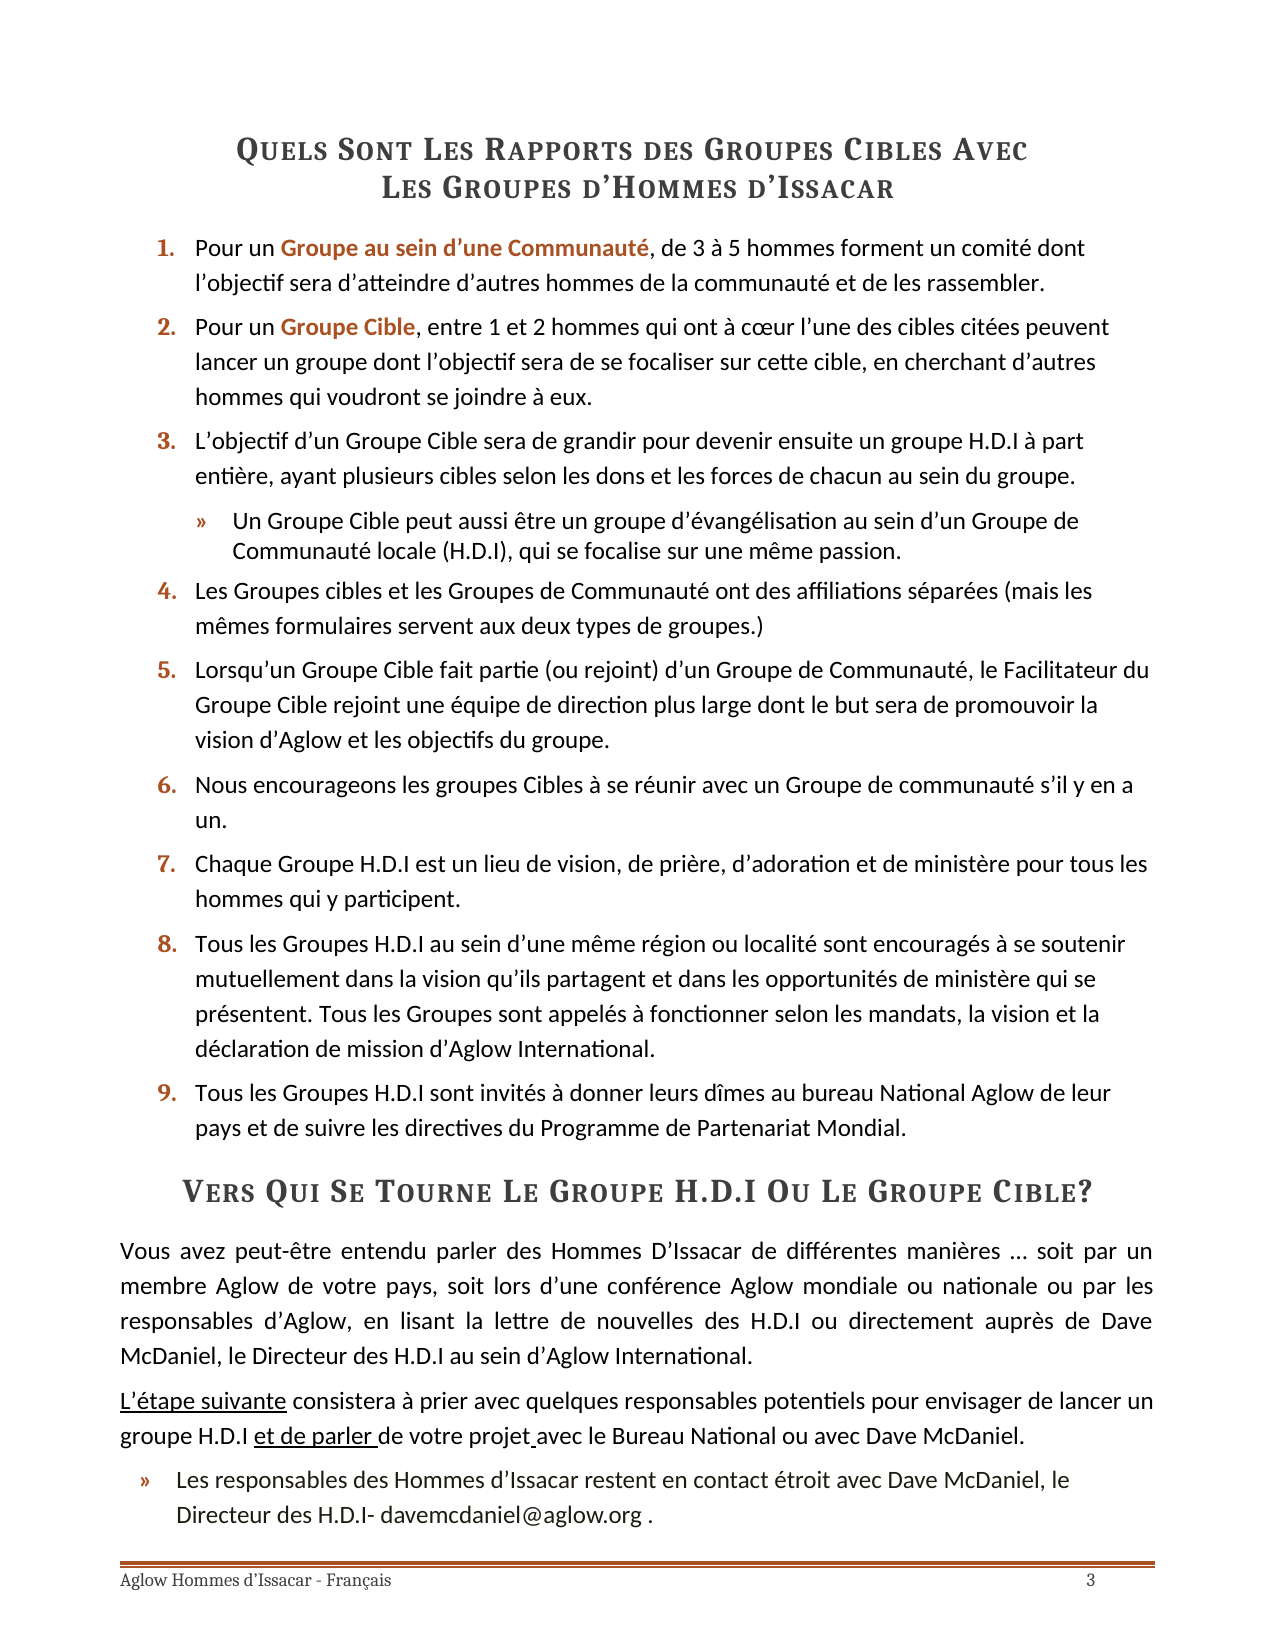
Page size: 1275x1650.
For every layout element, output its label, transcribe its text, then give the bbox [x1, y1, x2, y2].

text Vous avez peut-être entendu parler des Hommes D’Issacar de différentes manières … soit par un membre Aglow de votre pays, soit lors d’une conférence Aglow mondiale ou nationale ou par les responsables d’Aglow, en lisant la lettre de nouvelles des H.D.I ou directement auprès de Dave McDaniel, le Directeur des H.D.I au sein d’Aglow International. [120, 1235, 1155, 1371]
text Pour un Groupe Cible, entre 1 et 2 hommes qui ont à cœur l’une des cibles citées peuvent lancer un groupe dont l’objectif sera de se focaliser sur cette cible, en cherchant d’autres hommes qui voudront se joindre à eux. [157, 311, 1155, 412]
text L’objectif d’un Groupe Cible sera de grandir pour devenir ensuite un groupe H.D.I à part entière, ayant plusieurs cibles selon les dons et les forces de chacun au sein du groupe. [157, 425, 1155, 491]
list Pour un Groupe au sein d’une Communauté, de 3 à 5 hommes forment un comité dont l’objectif sera d’atteindre d’autres hommes de la communauté et de les rassembler. [157, 232, 1155, 297]
list Un Groupe Cible peut aussi être un groupe d’évangélisation au sein d’un Groupe de Communauté locale (H.D.I), qui se focalise sur une même passion. [195, 505, 1155, 566]
text Tous les Groupes H.D.I sont invités à donner leurs dîmes au bureau National Aglow de leur pays et de suivre les directives du Programme de Partenariat Mondial. [157, 1077, 1155, 1143]
text Nous encourageons les groupes Cibles à se réunir avec un Groupe de communauté s’il y en a un. [157, 769, 1155, 834]
text Les responsables des Hommes d’Issacar restent en contact étroit avec Dave McDaniel, le Directeur des H.D.I- davemcdaniel@aglow.org . [139, 1464, 1155, 1530]
text Tous les Groupes H.D.I au sein d’une même région ou localité sont encouragés à se soutenir mutuellement dans la vision qu’ils partagent et dans les opportunités de ministère qui se présentent. Tous les Groupes sont appelés à fonctionner selon les mandats, la vision et la déclaration de mission d’Aglow International. [157, 928, 1155, 1063]
text Chaque Groupe H.D.I est un lieu de vision, de prière, d’adoration et de ministère pour tous les hommes qui y participent. [157, 848, 1155, 914]
text Les Groupes cibles et les Groupes de Communauté ont des affiliations séparées (mais les mêmes formulaires servent aux deux types de groupes.) [157, 575, 1155, 641]
subtitle Quels Sont Les Rapports des Groupes Cibles Avec Les Groupes d’Hommes d’Issacar [120, 130, 1155, 207]
text Lorsqu’un Groupe Cible fait partie (ou rejoint) d’un Groupe de Communauté, le Facilitateur du Groupe Cible rejoint une équipe de direction plus large dont le but sera de promouvoir la vision d’Aglow et les objectifs du groupe. [157, 654, 1155, 755]
subtitle Vers Qui Se Tourne Le Groupe H.D.I Ou Le Groupe Cible? [120, 1172, 1155, 1210]
text L’étape suivante consistera à prier avec quelques responsables potentiels pour envisager de lancer un groupe H.D.I et de parler de votre projet avec le Bureau National ou avec Dave McDaniel. [120, 1385, 1155, 1450]
